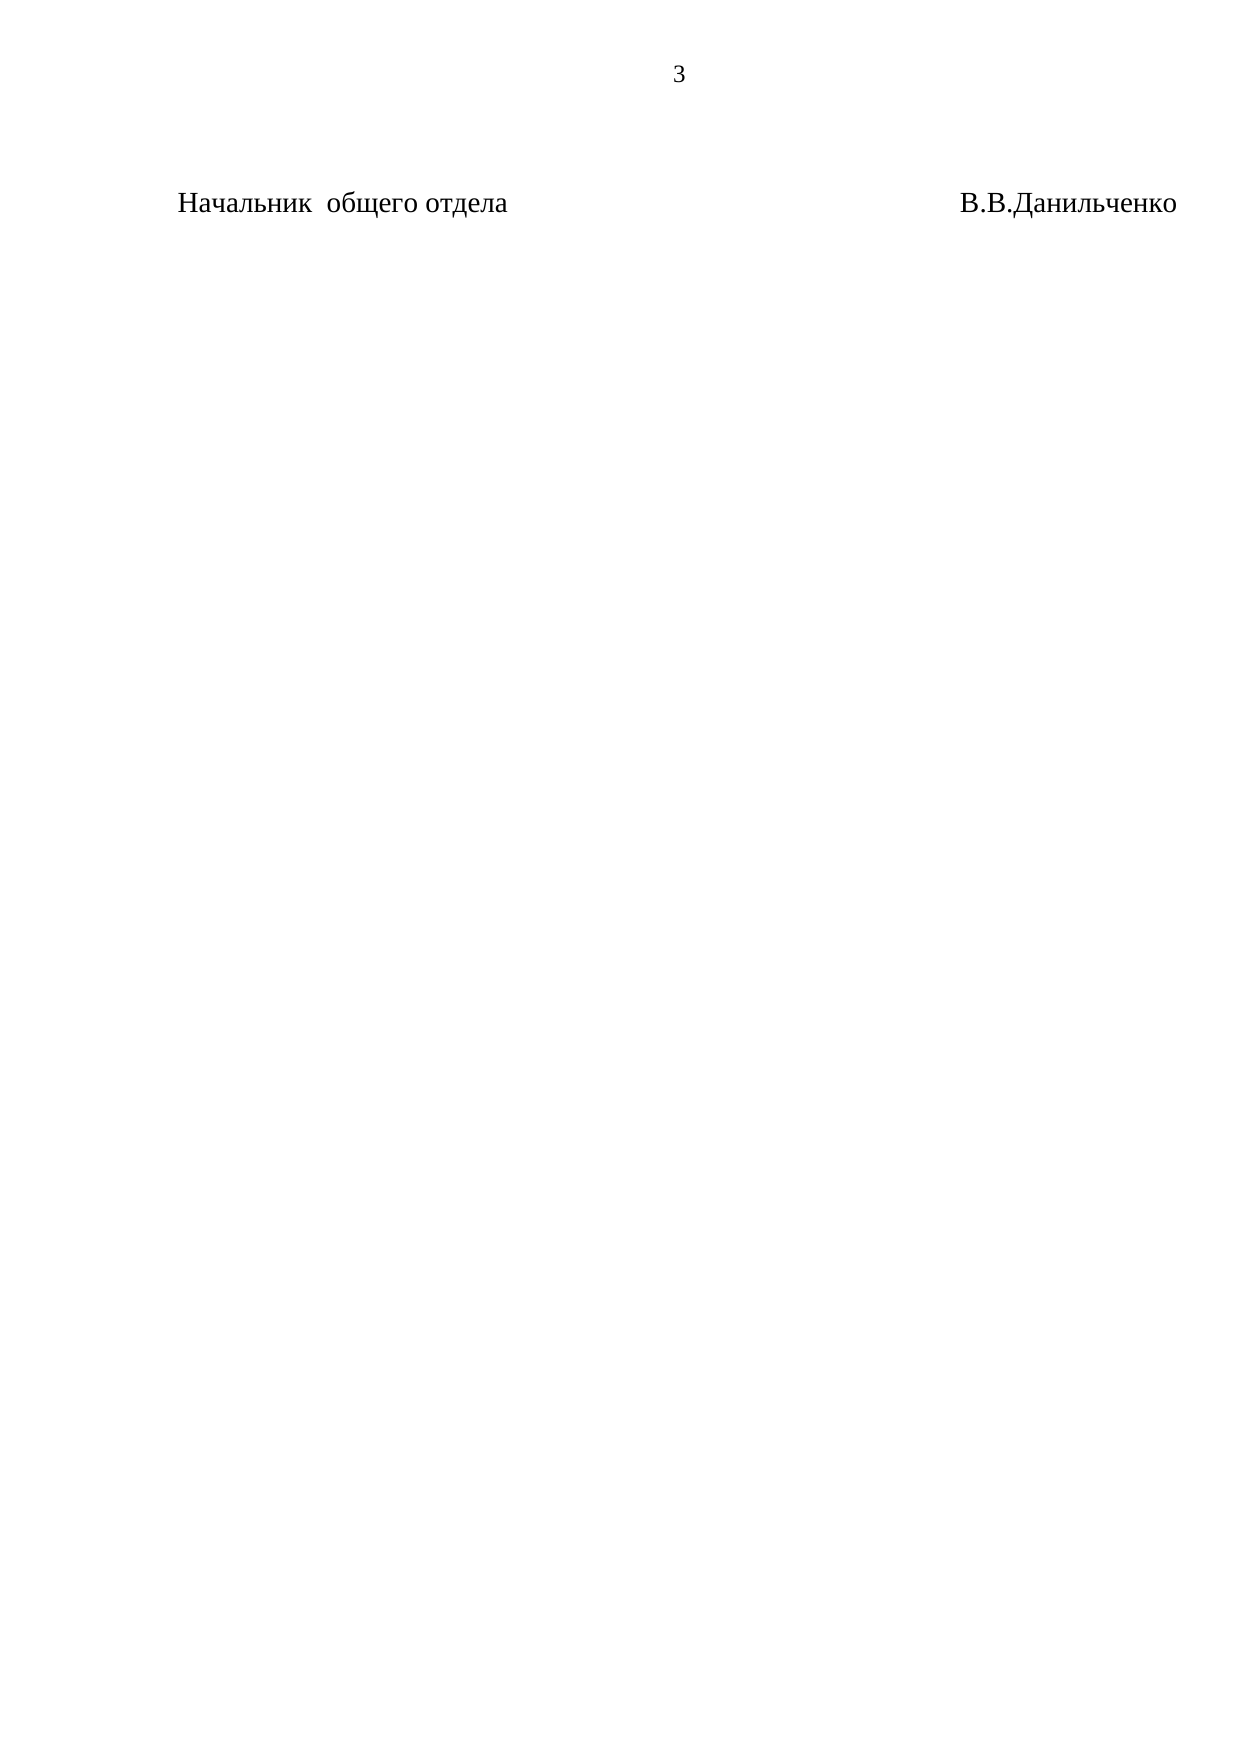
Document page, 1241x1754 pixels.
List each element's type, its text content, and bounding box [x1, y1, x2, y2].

text Начальник общего отдела В.В.Данильченко [177, 185, 1181, 219]
